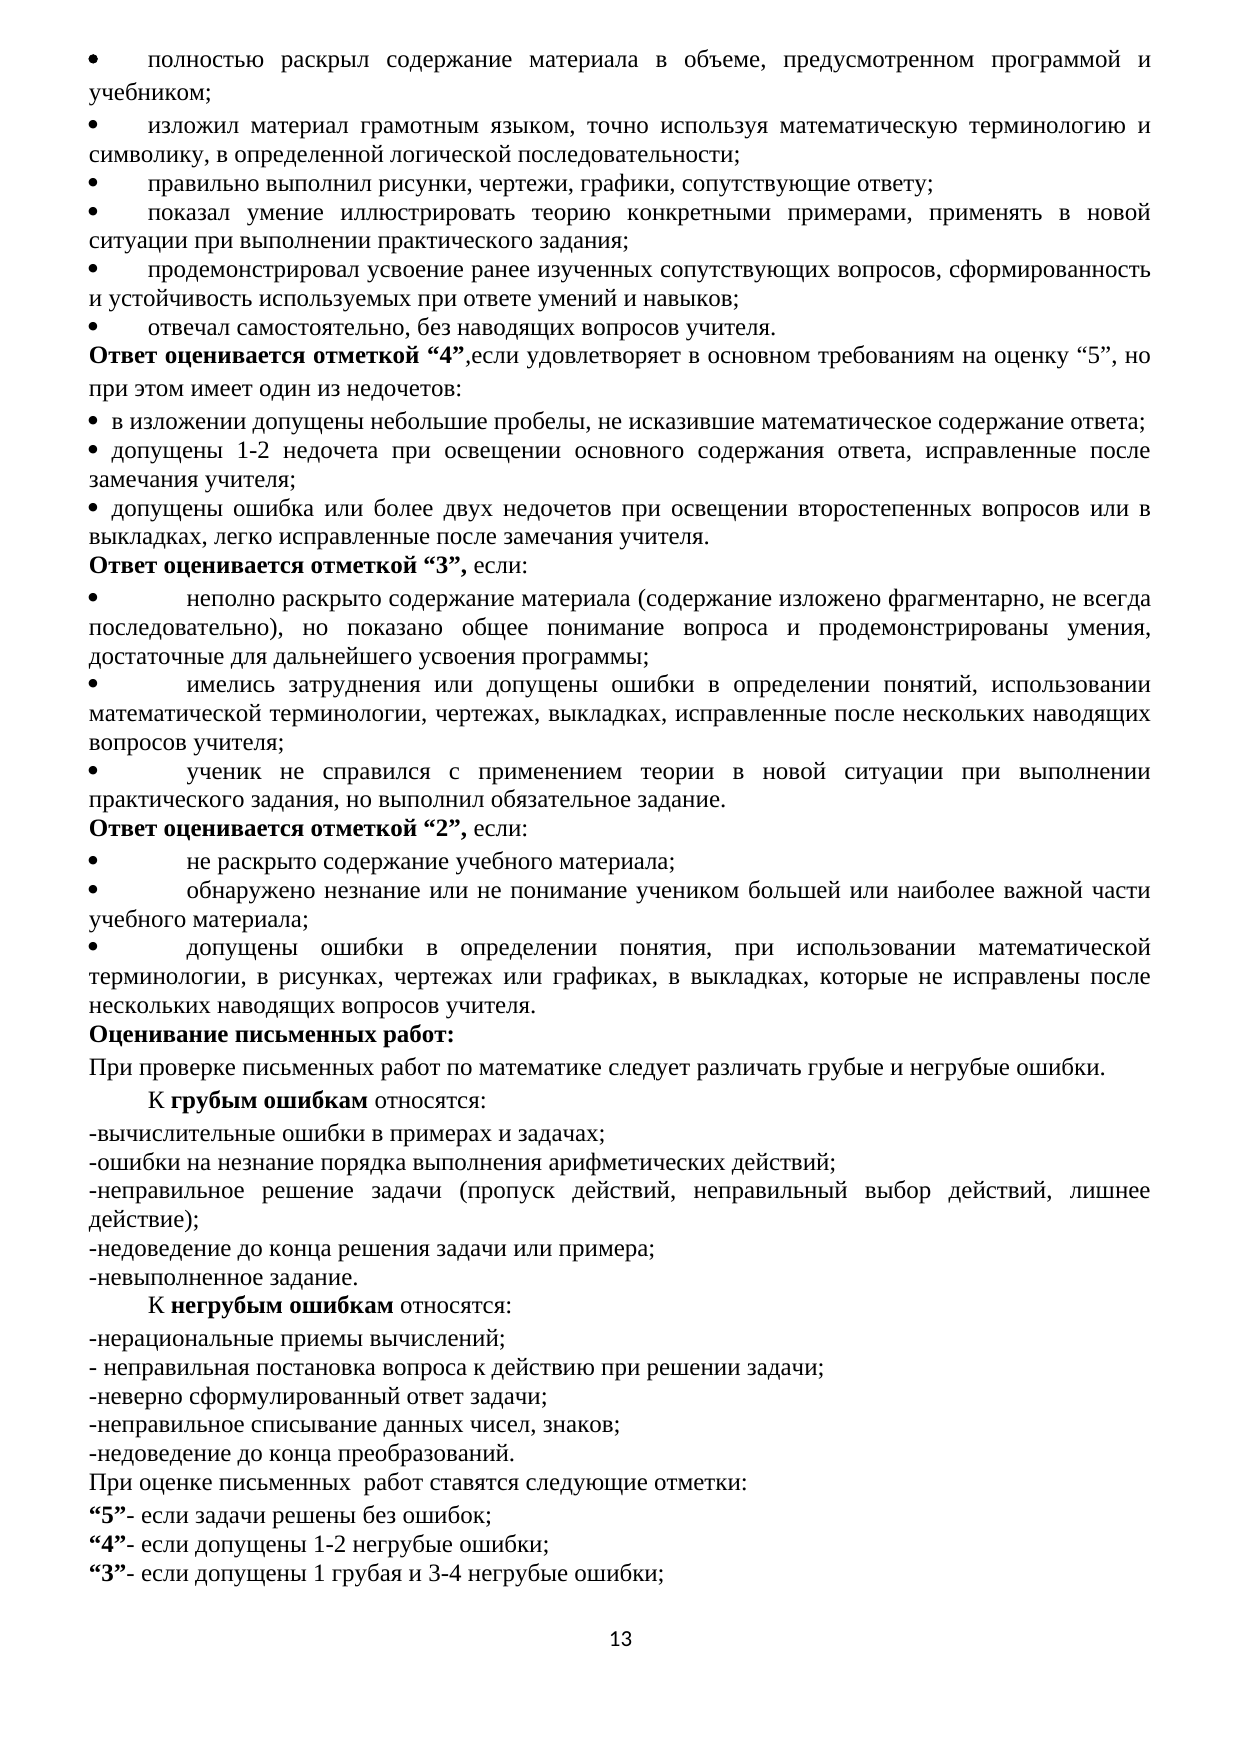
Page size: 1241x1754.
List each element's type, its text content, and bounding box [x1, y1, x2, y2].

list допущены ошибка или более двух недочетов при освещении второстепенных вопросов или в выкладках, легко исправленные после замечания учителя. [89, 493, 1152, 550]
list продемонстрировал усвоение ранее изученных сопутствующих вопросов, сформированность и устойчивость используемых при ответе умений и навыков; [89, 254, 1152, 312]
list не раскрыто содержание учебного материала; [89, 846, 1152, 875]
list допущены ошибки в определении понятия, при использовании математической терминологии, в рисунках, чертежах или графиках, в выкладках, которые не исправлены после нескольких наводящих вопросов учителя. [89, 932, 1152, 1019]
text -неправильное решение задачи (пропуск действий, неправильный выбор действий, лишнее действие); [89, 1175, 1152, 1233]
text -нерациональные приемы вычислений; [89, 1323, 1152, 1352]
list имелись затруднения или допущены ошибки в определении понятий, использовании математической терминологии, чертежах, выкладках, исправленные после нескольких наводящих вопросов учителя; [89, 669, 1152, 756]
list отвечал самостоятельно, без наводящих вопросов учителя. [89, 312, 1152, 340]
text -недоведение до конца преобразований. [89, 1438, 1152, 1467]
list правильно выполнил рисунки, чертежи, графики, сопутствующие ответу; [89, 168, 1152, 197]
text -недоведение до конца решения задачи или примера; [89, 1233, 1152, 1262]
text -неправильное списывание данных чисел, знаков; [89, 1409, 1152, 1438]
text Ответ оценивается отметкой “,если удовлетворяет в основном требованиям на оценку “, но при этом имеет один из недочетов: [89, 340, 1152, 402]
text Ответ оценивается отметкой “, если: [89, 550, 1152, 579]
list в изложении допущены небольшие пробелы, не исказившие математическое содержание ответа; [89, 406, 1152, 435]
text Ответ оценивается отметкой “, если: [89, 813, 1152, 842]
list изложил материал грамотным языком, точно используя математическую терминологию и символику, в определенной логической последовательности; [89, 110, 1152, 168]
list допущены 1-2 недочета при освещении основного содержания ответа, исправленные после замечания учителя; [89, 435, 1152, 493]
text “5”- если задачи решены без ошибок; [89, 1500, 1152, 1529]
text При оценке письменных работ ставятся следующие отметки: [89, 1467, 1152, 1496]
text -ошибки на незнание порядка выполнения арифметических действий; [89, 1147, 1152, 1175]
text -вычислительные ошибки в примерах и задачах; [89, 1118, 1152, 1147]
text -неверно сформулированный ответ задачи; [89, 1381, 1152, 1409]
text При проверке письменных работ по математике следует различать грубые и негрубые ошибки. [89, 1052, 1152, 1081]
text К негрубым ошибкам относятся: [89, 1290, 1152, 1319]
list ученик не справился с применением теории в новой ситуации при выполнении практического задания, но выполнил обязательное задание. [89, 756, 1152, 813]
list неполно раскрыто содержание материала (содержание изложено фрагментарно, не всегда последовательно), но показано общее понимание вопроса и продемонстрированы умения, достаточные для дальнейшего усвоения программы; [89, 583, 1152, 669]
text К грубым ошибкам относятся: [89, 1085, 1152, 1113]
text Оценивание письменных работ: [89, 1019, 1152, 1047]
text “3”- если допущены 1 грубая и 3-4 негрубые ошибки; [89, 1558, 1152, 1586]
list обнаружено незнание или не понимание учеником большей или наиболее важной части учебного материала; [89, 875, 1152, 932]
list полностью раскрыл содержание материала в объеме, предусмотренном программой и учебником; [89, 44, 1152, 106]
list показал умение иллюстрировать теорию конкретными примерами, применять в новой ситуации при выполнении практического задания; [89, 197, 1152, 254]
text -невыполненное задание. [89, 1262, 1152, 1290]
text - неправильная постановка вопроса к действию при решении задачи; [89, 1352, 1152, 1381]
text “4”- если допущены 1-2 негрубые ошибки; [89, 1529, 1152, 1558]
